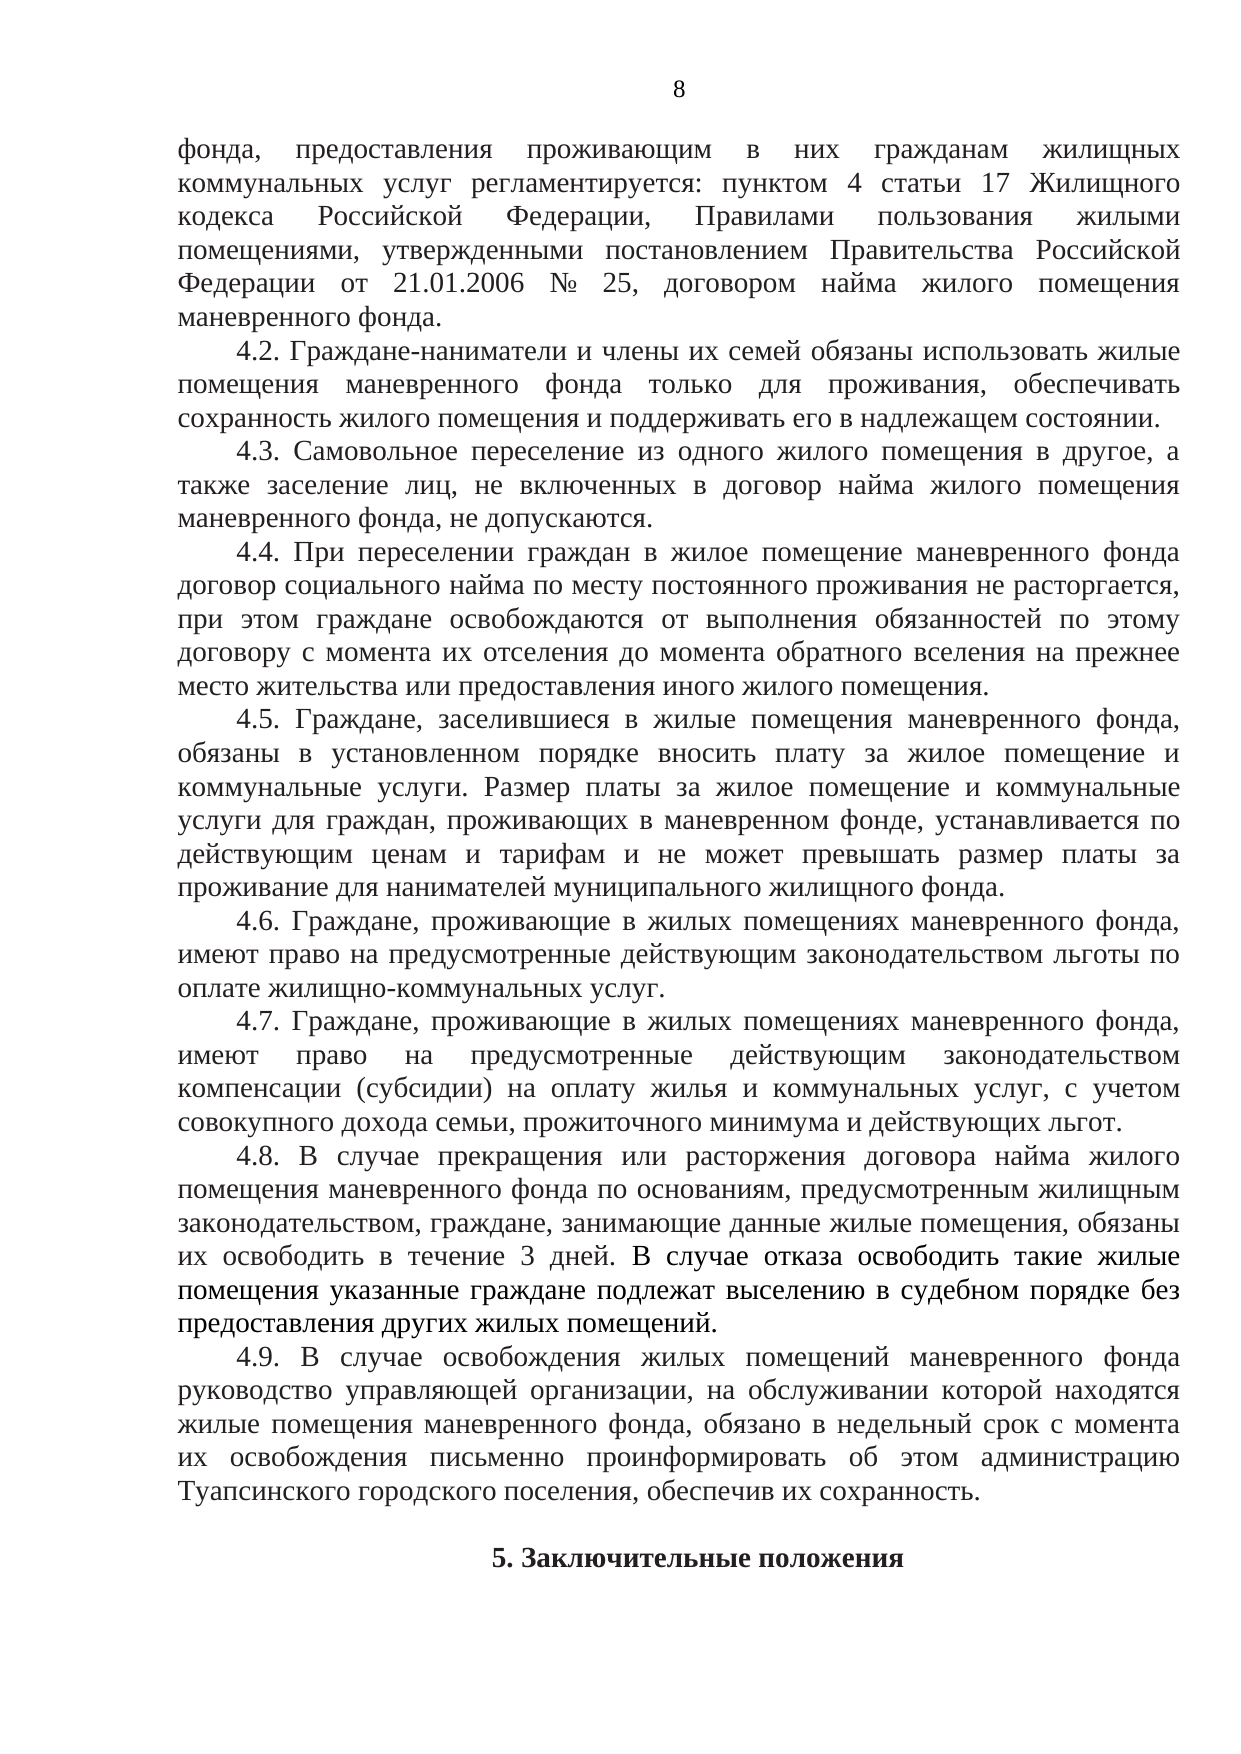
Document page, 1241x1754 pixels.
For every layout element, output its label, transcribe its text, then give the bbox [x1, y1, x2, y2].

text 4.7. Граждане, проживающие в жилых помещениях маневренного фонда, имеют право на предусмотренные действующим законодательством компенсации (субсидии) на оплату жилья и коммунальных услуг, с учетом совокупного дохода семьи, прожиточного минимума и действующих льгот. [177, 1003, 1181, 1138]
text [177, 131, 1181, 333]
text 4.4. При переселении граждан в жилое помещение маневренного фонда договор социального найма по месту постоянного проживания не расторгается, при этом граждане освобождаются от выполнения обязанностей по этому договору с момента их отселения до момента обратного вселения на прежнее место жительства или предоставления иного жилого помещения. [177, 534, 1181, 702]
text 4.6. Граждане, проживающие в жилых помещениях маневренного фонда, имеют право на предусмотренные действующим законодательством льготы по оплате жилищно-коммунальных услуг. [177, 903, 1181, 1003]
text 4.9. В случае освобождения жилых помещений маневренного фонда руководство управляющей организации, на обслуживании которой находятся жилые помещения маневренного фонда, обязано в недельный срок с момента их освобождения письменно проинформировать об этом администрацию Туапсинского городского поселения, обеспечив их сохранность. [177, 1339, 1181, 1507]
text 4.3. Самовольное переселение из одного жилого помещения в другое, а также заселение лиц, не включенных в договор найма жилого помещения маневренного фонда, не допускаются. [177, 433, 1181, 534]
text 4.8. В случае прекращения или расторжения договора найма жилого помещения маневренного фонда по основаниям, предусмотренным жилищным законодательством, граждане, занимающие данные жилые помещения, обязаны их освободить в течение 3 дней. В случае отказа освободить такие жилые помещения указанные граждане подлежат выселению в судебном порядке без предоставления других жилых помещений. [177, 1138, 1181, 1339]
text 5. Заключительные положения [215, 1540, 1181, 1574]
text 4.2. Граждане-наниматели и члены их семей обязаны использовать жилые помещения маневренного фонда только для проживания, обеспечивать сохранность жилого помещения и поддерживать его в надлежащем состоянии. [177, 333, 1181, 433]
text 4.5. Граждане, заселившиеся в жилые помещения маневренного фонда, обязаны в установленном порядке вносить плату за жилое помещение и коммунальные услуги. Размер платы за жилое помещение и коммунальные услуги для граждан, проживающих в маневренном фонде, устанавливается по действующим ценам и тарифам и не может превышать размер платы за проживание для нанимателей муниципального жилищного фонда. [177, 702, 1181, 903]
